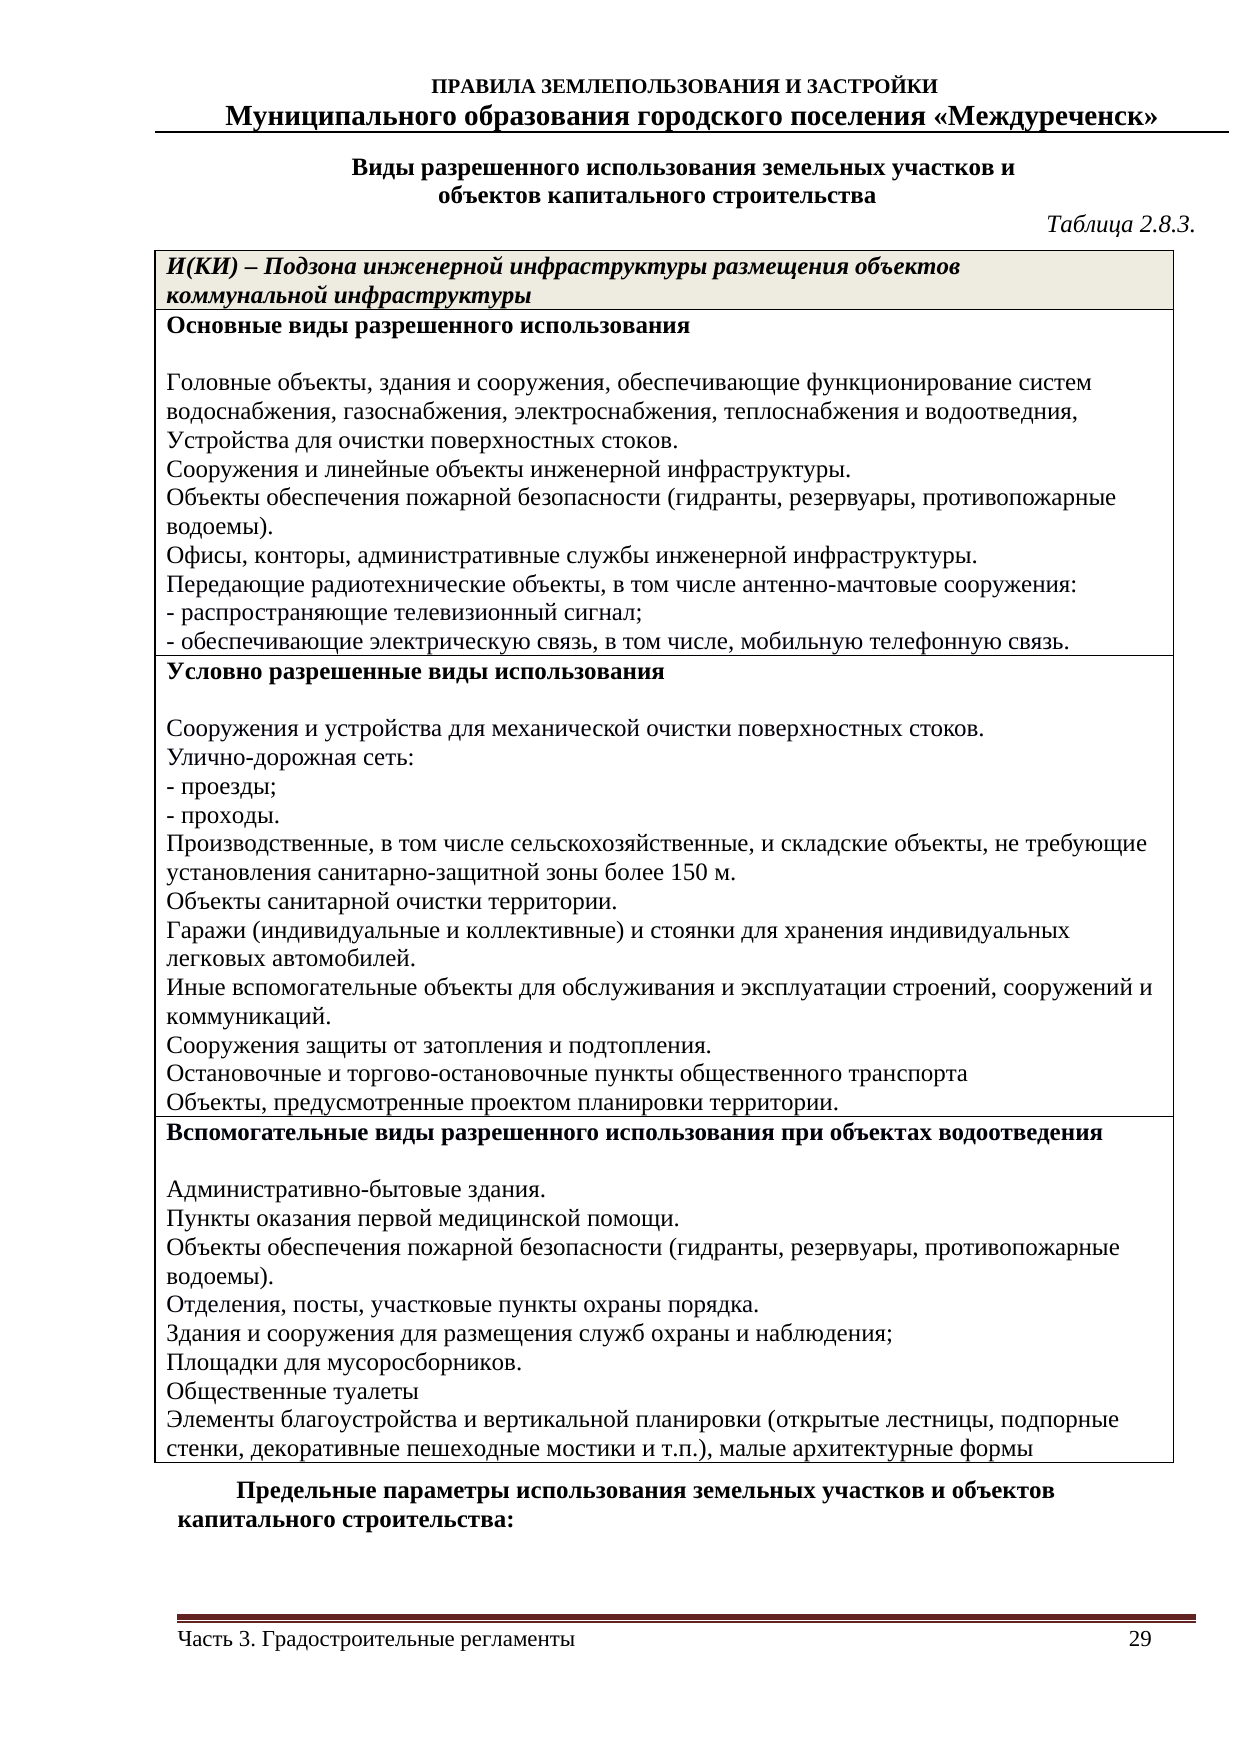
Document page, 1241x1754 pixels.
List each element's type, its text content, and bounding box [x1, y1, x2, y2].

table_cell Вспомогательные виды разрешенного использования при объектах водоотведения Административно-бытовые здания. Пункты оказания первой медицинской помощи. Объекты обеспечения пожарной безопасности (гидранты, резервуары, противопожарные водоемы). Отделения, посты, участковые пункты охраны порядка. Здания и сооружения для размещения служб охраны и наблюдения; Площадки для мусоросборников. Общественные туалеты Элементы благоустройства и вертикальной планировки (открытые лестницы, подпорные стенки, декоративные пешеходные мостики и т.п.), малые архитектурные формы [156, 1117, 1173, 1462]
text Виды разрешенного использования земельных участков и объектов капитального строительства [118, 152, 1196, 209]
table_cell Основные виды разрешенного использования Головные объекты, здания и сооружения, обеспечивающие функционирование систем водоснабжения, газоснабжения, электроснабжения, теплоснабжения и водоотведния, Устройства для очистки поверхностных стоков. Сооружения и линейные объекты инженерной инфраструктуры. Объекты обеспечения пожарной безопасности (гидранты, резервуары, противопожарные водоемы). Офисы, конторы, административные службы инженерной инфраструктуры. Передающие радиотехнические объекты, в том числе антенно-мачтовые сооружения: - распространяющие телевизионный сигнал; - обеспечивающие электрическую связь, в том числе, мобильную телефонную связь. [156, 310, 1173, 655]
text Предельные параметры использования земельных участков и объектов капитального строительства: [177, 1476, 1196, 1533]
text Таблица 2.8.3. [118, 209, 1196, 238]
table_header И(КИ) – Подзона инженерной инфраструктуры размещения объектов коммунальной инфраструктуры [156, 251, 1173, 309]
table_cell Условно разрешенные виды использования Сооружения и устройства для механической очистки поверхностных стоков. Улично-дорожная сеть: - проезды; - проходы. Производственные, в том числе сельскохозяйственные, и складские объекты, не требующие установления санитарно-защитной зоны более 150 м. Объекты санитарной очистки территории. Гаражи (индивидуальные и коллективные) и стоянки для хранения индивидуальных легковых автомобилей. Иные вспомогательные объекты для обслуживания и эксплуатации строений, сооружений и коммуникаций. Сооружения защиты от затопления и подтопления. Остановочные и торгово-остановочные пункты общественного транспорта Объекты, предусмотренные проектом планировки территории. [156, 656, 1173, 1116]
